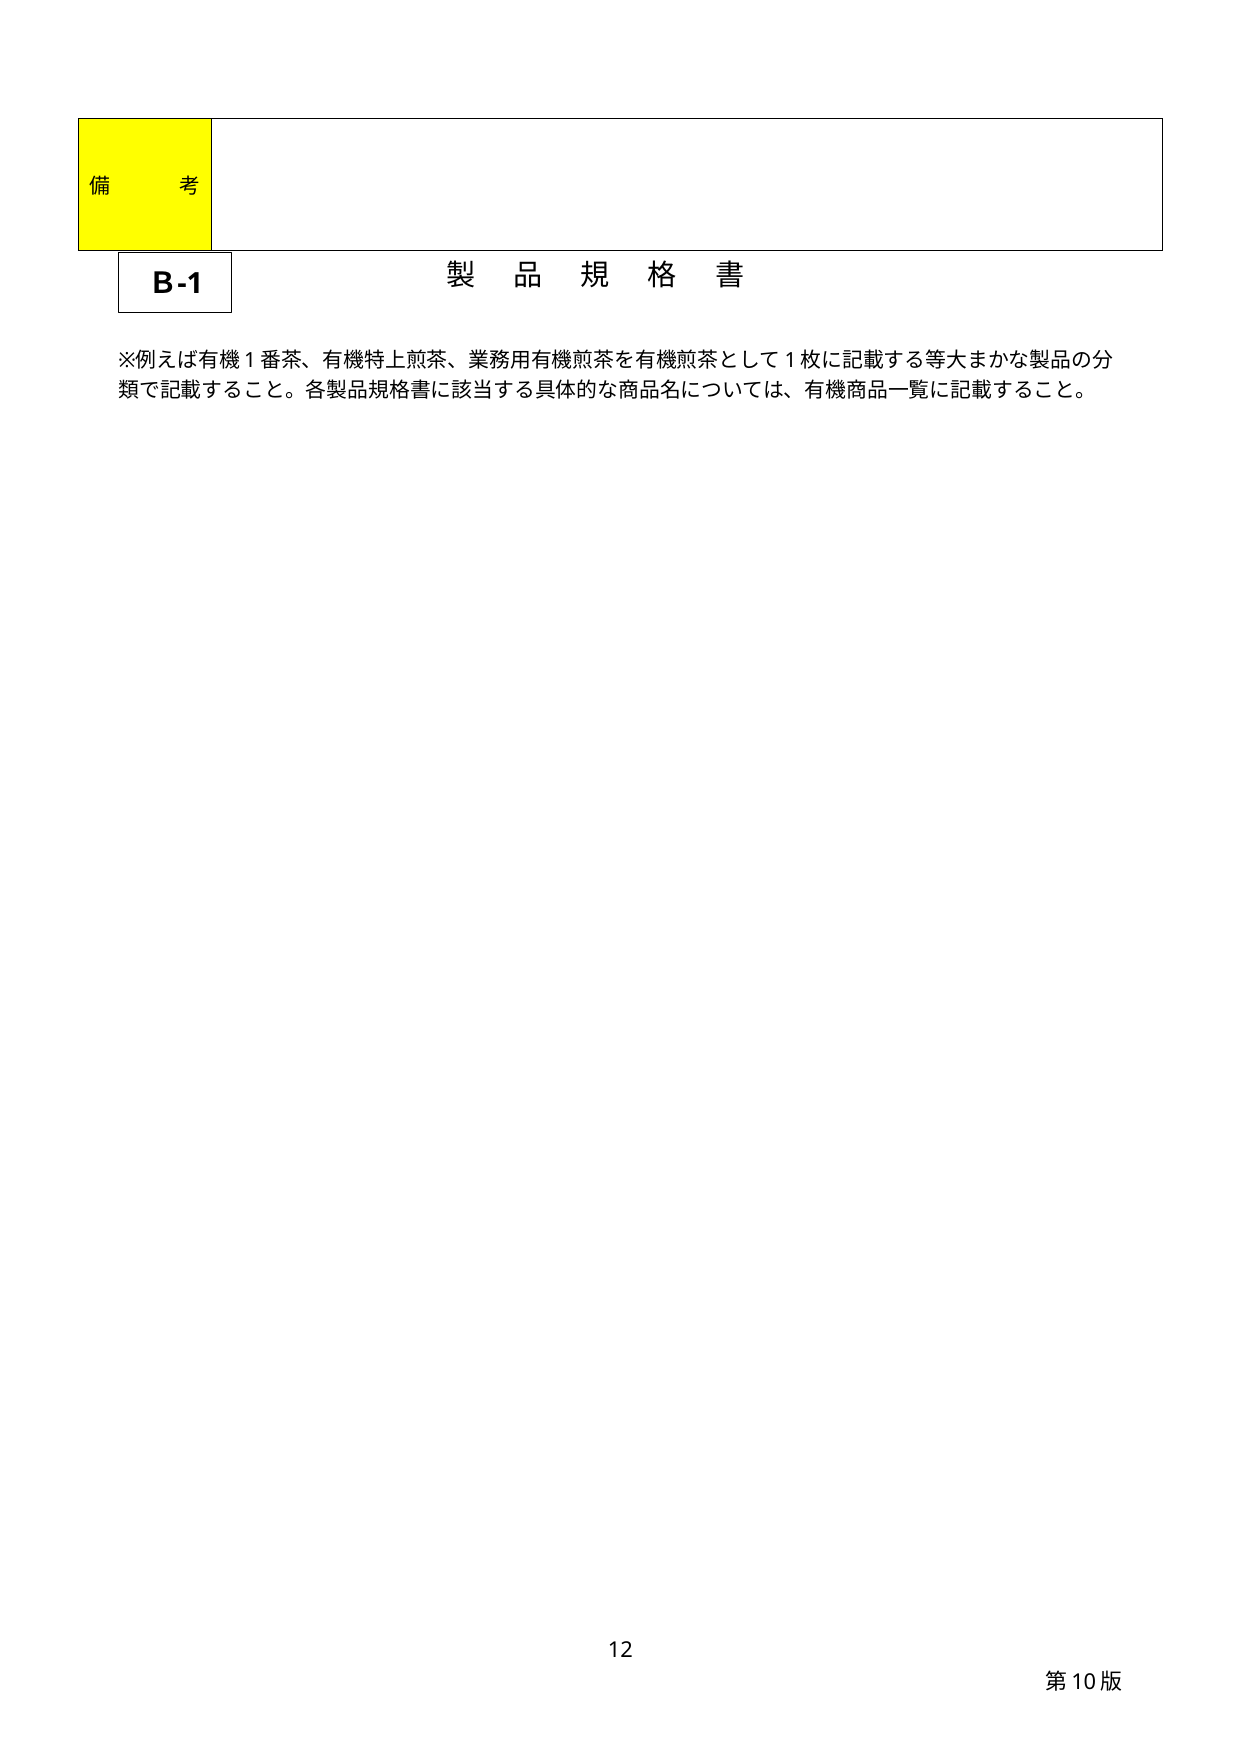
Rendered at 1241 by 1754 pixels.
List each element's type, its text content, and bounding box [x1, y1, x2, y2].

text 製品規格書 [381, 251, 1122, 294]
text ※例えば有機1番茶、有機特上煎茶、業務用有機煎茶を有機煎茶として1枚に記載する等大まかな製品の分類で記載すること。各製品規格書に該当する具体的な商品名については、有機商品一覧に記載すること。 [118, 343, 1122, 404]
table_cell [212, 119, 1162, 250]
table_cell 備考 [79, 119, 211, 250]
